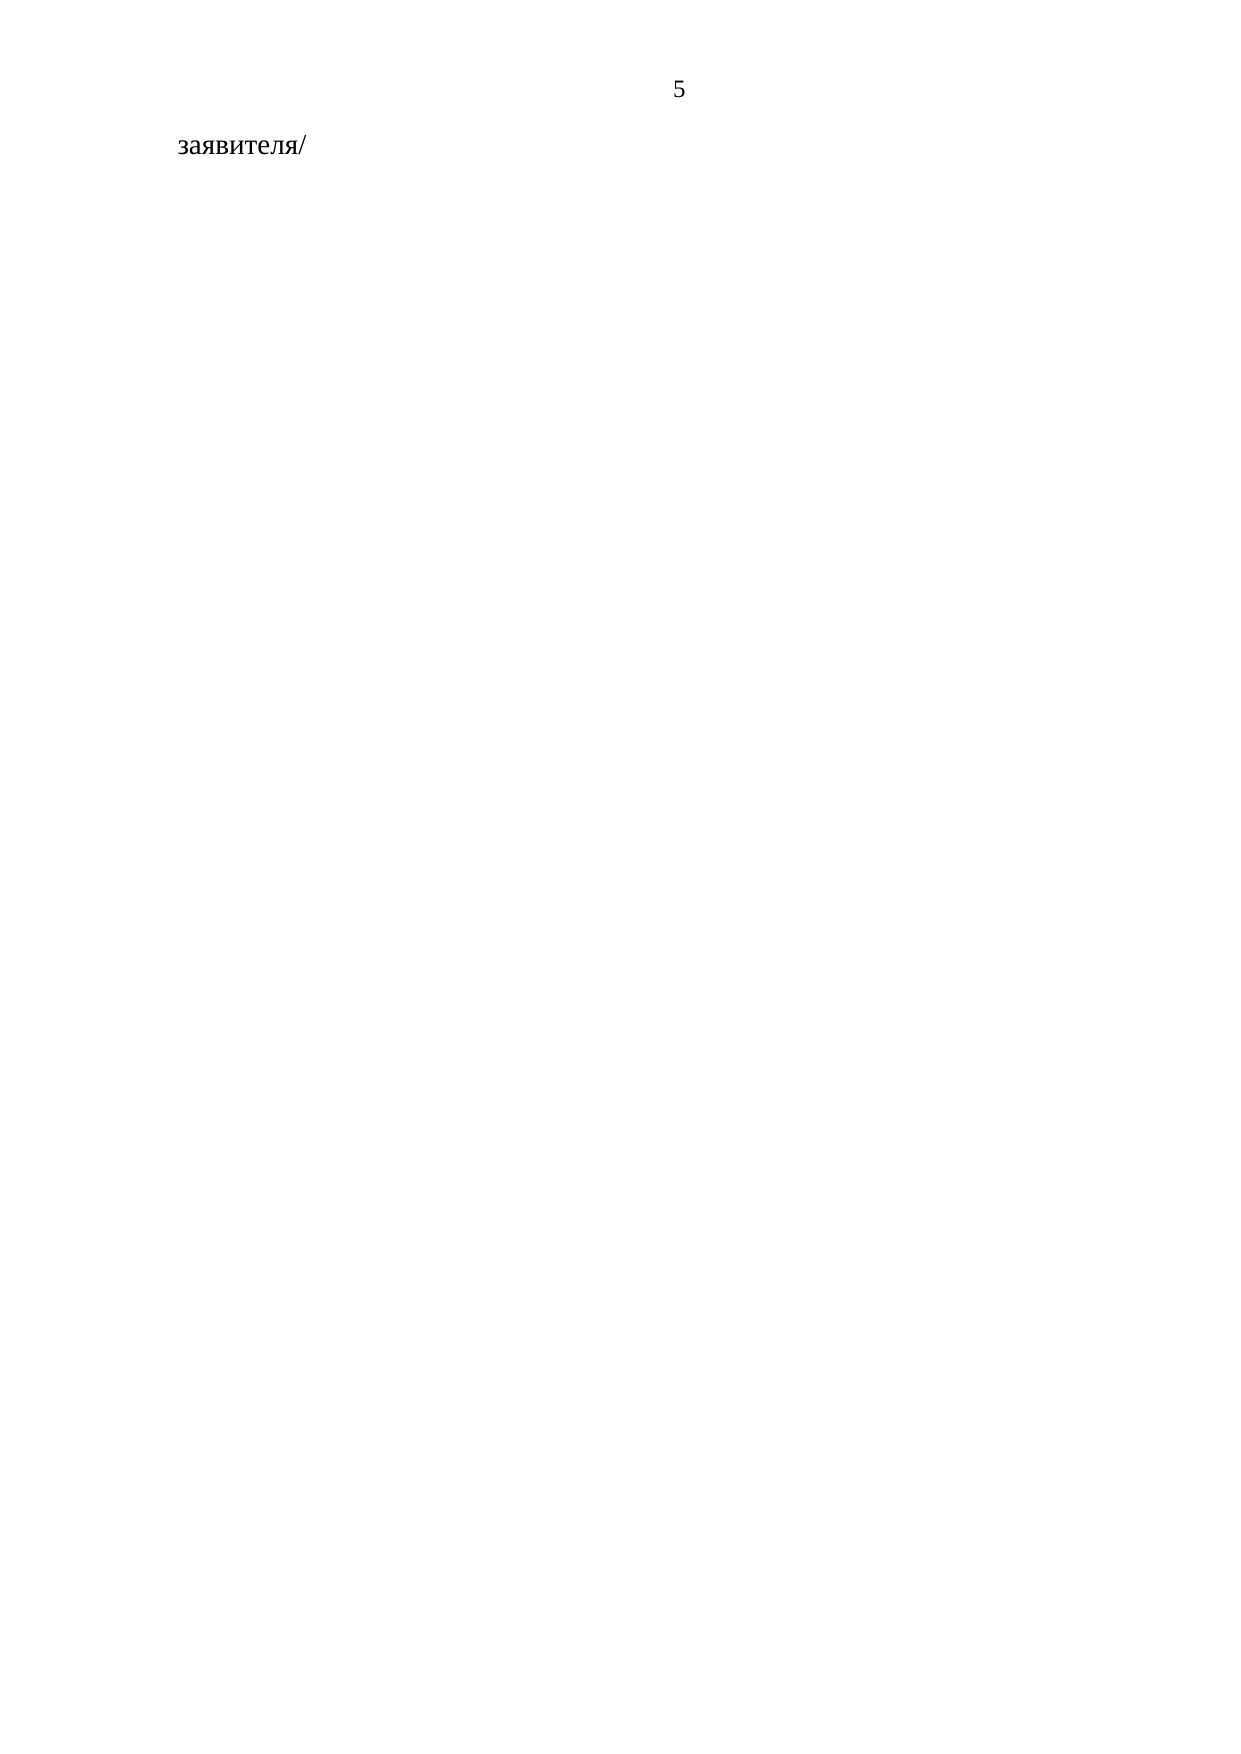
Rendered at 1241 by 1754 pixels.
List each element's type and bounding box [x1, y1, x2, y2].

text [177, 127, 1181, 161]
